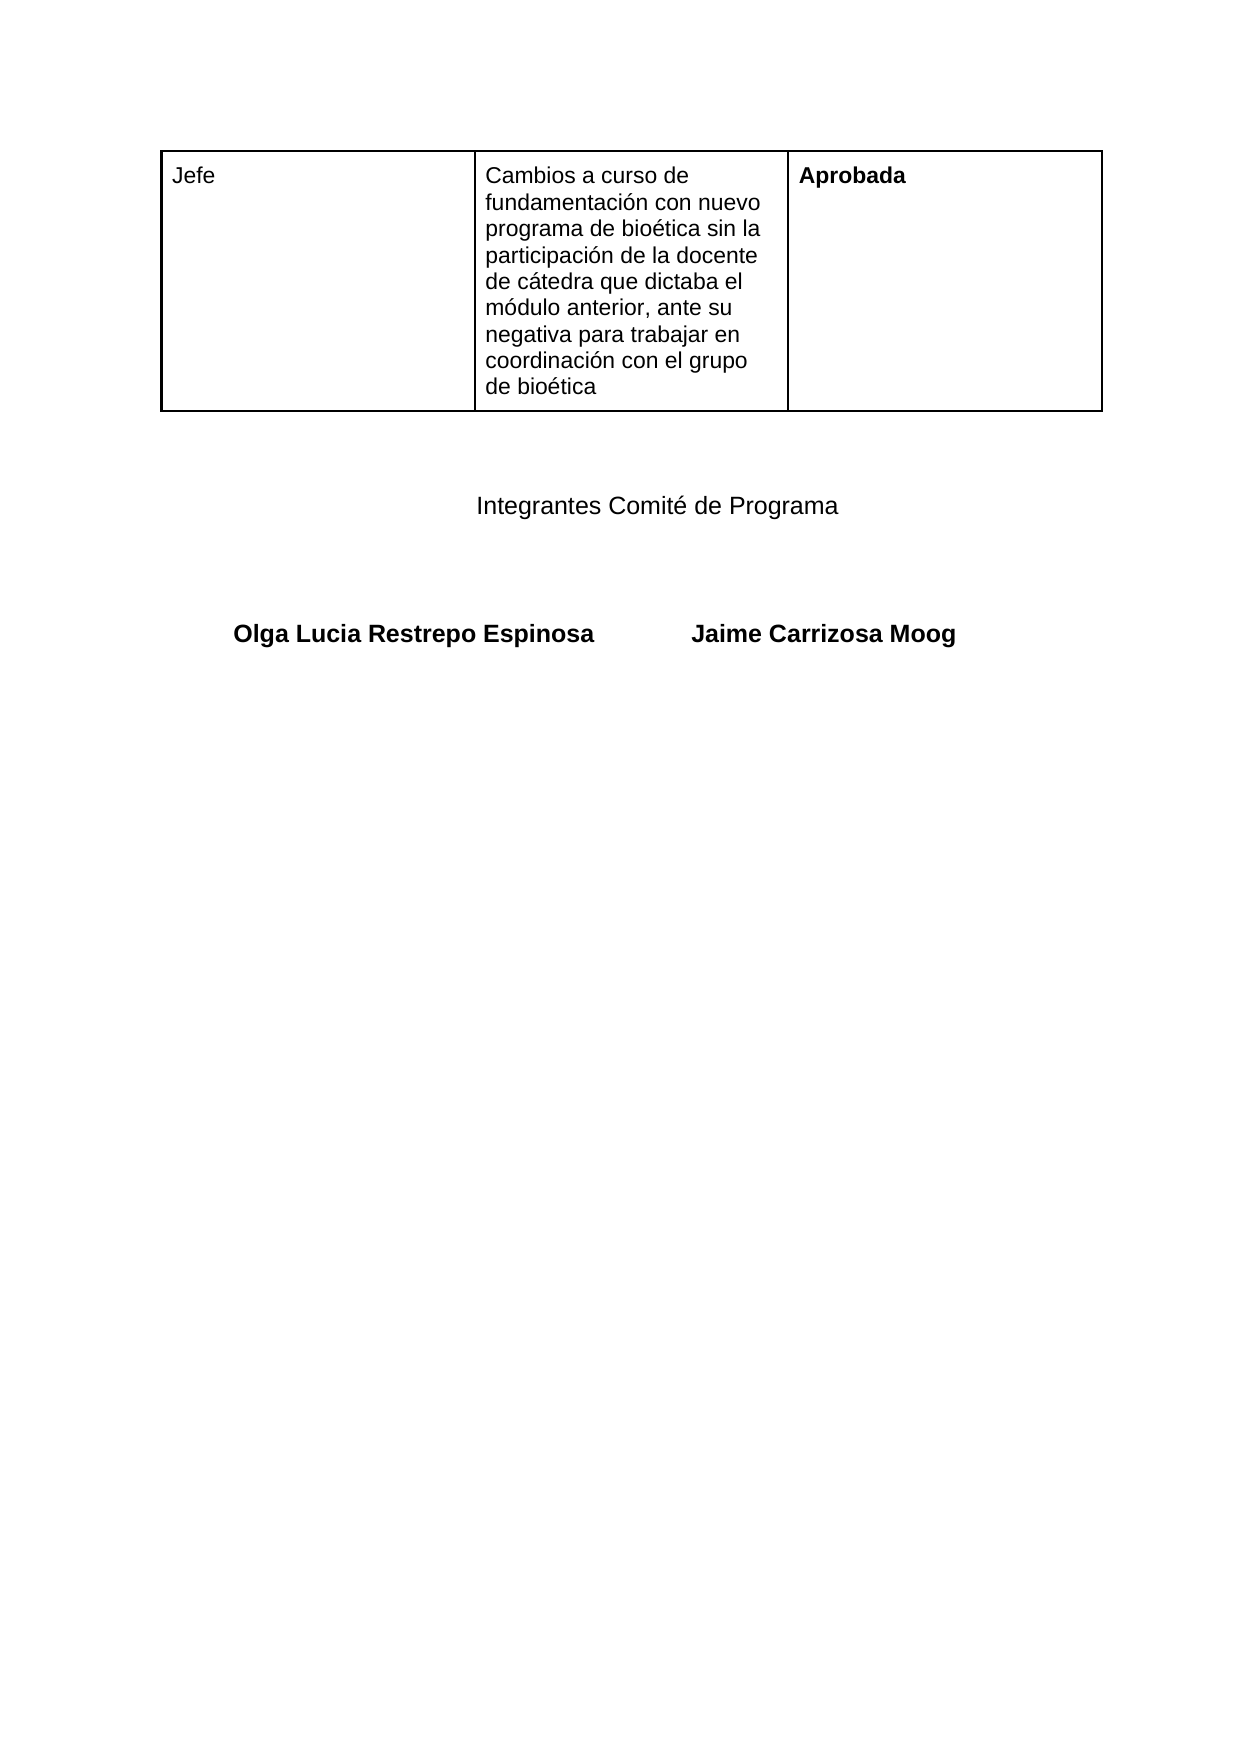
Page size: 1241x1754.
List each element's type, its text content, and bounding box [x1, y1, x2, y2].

table_cell Aprobada [789, 152, 1101, 410]
text Olga Lucia Restrepo Espinosa Jaime Carrizosa Moog [150, 619, 1090, 648]
table_cell Jefe [163, 152, 474, 410]
text Integrantes Comité de Programa [225, 491, 1090, 520]
table_cell Cambios a curso de fundamentación con nuevo programa de bioética sin la participación de la docente de cátedra que dictaba el módulo anterior, ante su negativa para trabajar en coordinación con el grupo de bioética [476, 152, 787, 410]
